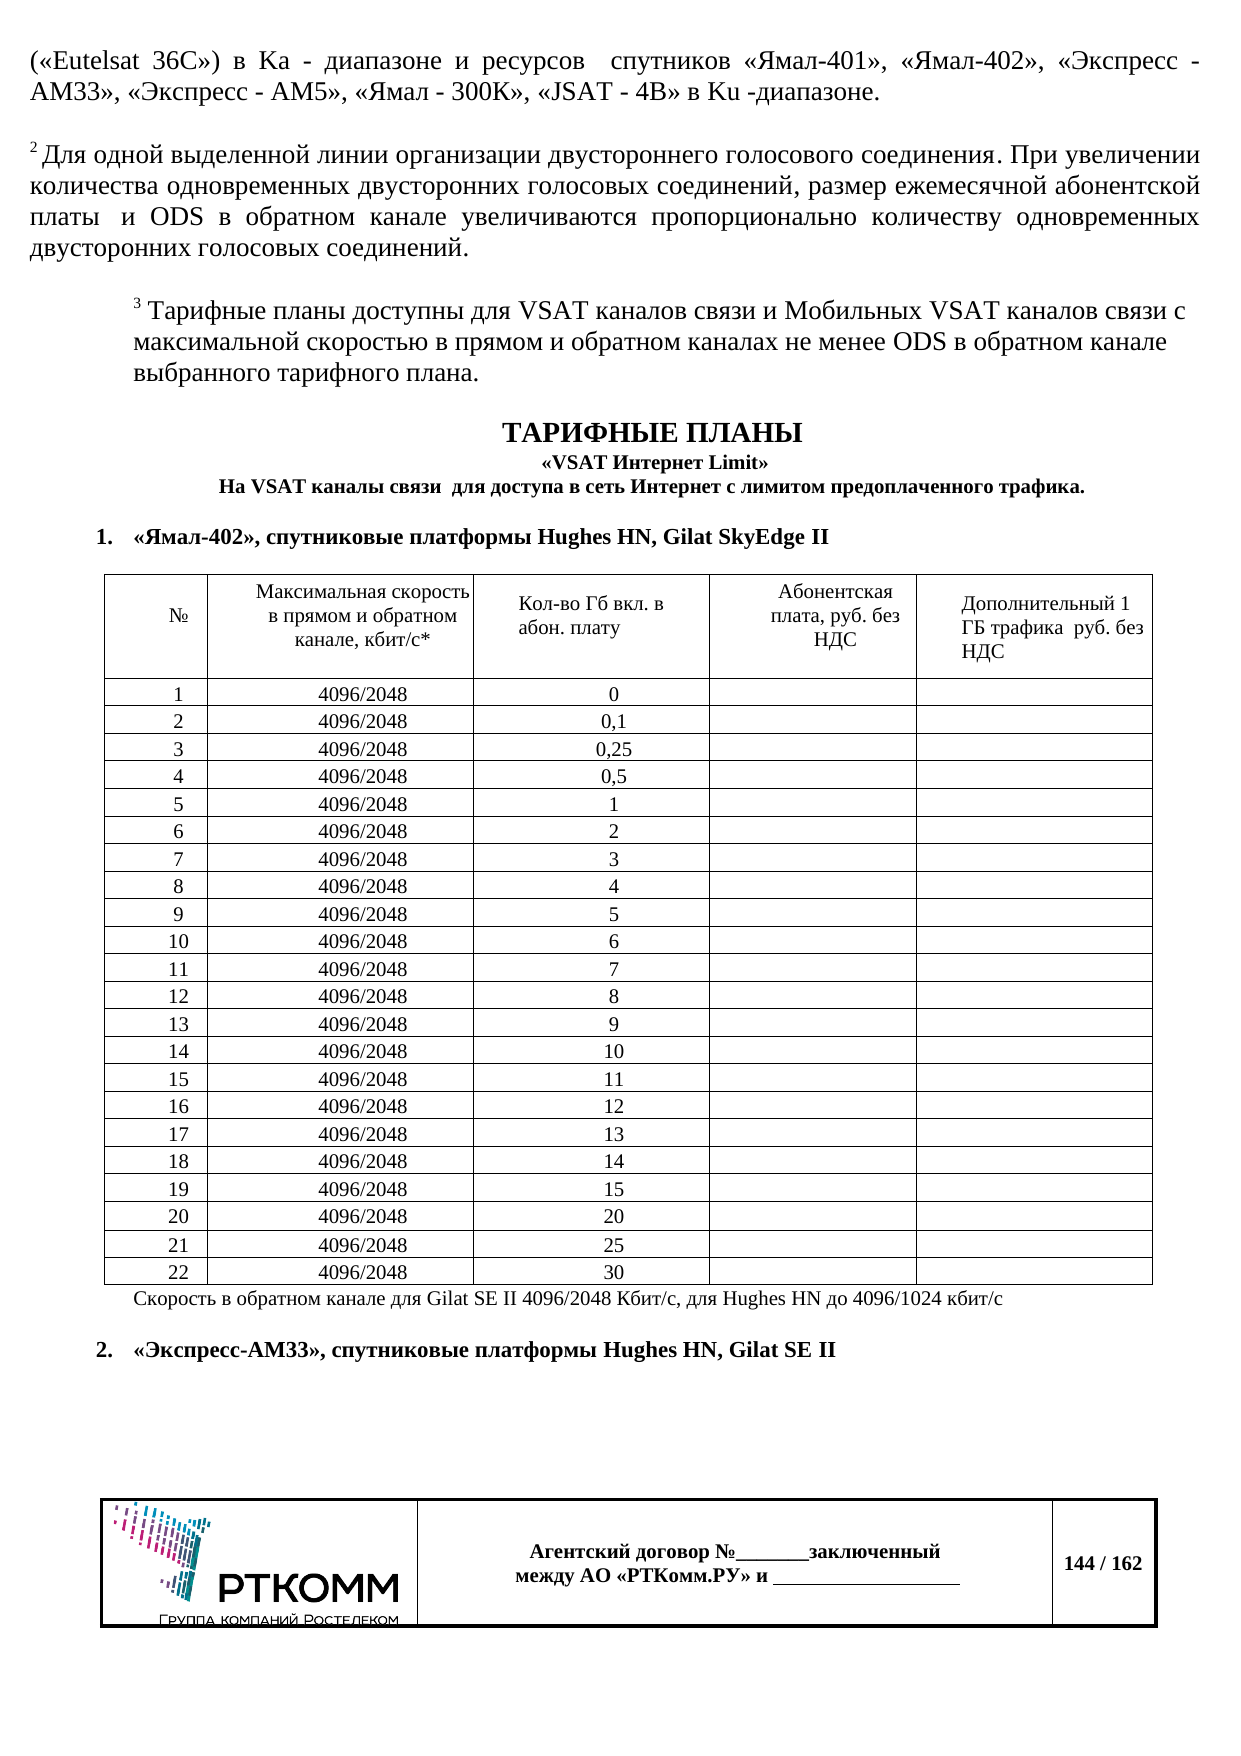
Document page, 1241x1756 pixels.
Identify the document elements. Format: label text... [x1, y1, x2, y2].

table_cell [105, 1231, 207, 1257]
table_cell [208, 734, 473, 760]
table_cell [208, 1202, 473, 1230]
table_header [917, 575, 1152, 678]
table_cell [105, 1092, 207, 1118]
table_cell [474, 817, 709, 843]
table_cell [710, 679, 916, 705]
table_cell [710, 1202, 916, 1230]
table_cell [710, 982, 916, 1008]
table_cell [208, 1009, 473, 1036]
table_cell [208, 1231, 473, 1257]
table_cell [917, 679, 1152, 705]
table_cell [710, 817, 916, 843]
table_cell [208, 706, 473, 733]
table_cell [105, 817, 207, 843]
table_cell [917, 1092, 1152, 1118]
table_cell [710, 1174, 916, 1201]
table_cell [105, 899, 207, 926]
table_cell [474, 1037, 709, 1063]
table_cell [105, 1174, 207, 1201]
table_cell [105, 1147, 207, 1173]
text На VSAT каналы связи для доступа в сеть Интернет с лимитом предоплаченного трафика. [133, 474, 1171, 498]
text 2 Для одной выделенной линии организации двустороннего голосового соединения. При увеличении количества одновременных двусторонних голосовых соединений, размер ежемесячной абонентской платы и ODS в обратном канале увеличиваются пропорционально количеству одновременных двусторонних голосовых соединений. [29, 138, 1201, 262]
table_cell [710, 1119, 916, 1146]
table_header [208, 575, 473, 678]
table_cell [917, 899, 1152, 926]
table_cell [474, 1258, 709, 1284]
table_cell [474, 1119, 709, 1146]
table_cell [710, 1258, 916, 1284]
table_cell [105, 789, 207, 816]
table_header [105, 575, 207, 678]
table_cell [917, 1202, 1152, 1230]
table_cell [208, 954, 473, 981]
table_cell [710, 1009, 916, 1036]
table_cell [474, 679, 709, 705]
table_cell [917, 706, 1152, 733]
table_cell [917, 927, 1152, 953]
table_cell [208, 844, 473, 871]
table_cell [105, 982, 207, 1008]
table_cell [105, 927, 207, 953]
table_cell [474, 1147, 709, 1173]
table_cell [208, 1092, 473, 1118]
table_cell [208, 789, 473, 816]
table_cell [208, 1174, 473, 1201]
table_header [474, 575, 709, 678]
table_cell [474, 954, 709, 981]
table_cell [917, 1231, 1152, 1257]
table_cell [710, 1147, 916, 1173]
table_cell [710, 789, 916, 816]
text Скорость в обратном канале для Gilat SE II 4096/2048 Кбит/с, для Hughes HN до 4096/1024 кбит/с [133, 1286, 1201, 1310]
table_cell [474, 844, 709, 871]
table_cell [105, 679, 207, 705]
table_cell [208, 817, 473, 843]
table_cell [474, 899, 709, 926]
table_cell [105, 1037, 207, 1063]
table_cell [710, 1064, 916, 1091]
text 3 Тарифные планы доступны для VSAT каналов связи и Мобильных VSAT каналов связи с максимальной скоростью в прямом и обратном каналах не менее ODS в обратном канале выбранного тарифного плана. [133, 294, 1201, 387]
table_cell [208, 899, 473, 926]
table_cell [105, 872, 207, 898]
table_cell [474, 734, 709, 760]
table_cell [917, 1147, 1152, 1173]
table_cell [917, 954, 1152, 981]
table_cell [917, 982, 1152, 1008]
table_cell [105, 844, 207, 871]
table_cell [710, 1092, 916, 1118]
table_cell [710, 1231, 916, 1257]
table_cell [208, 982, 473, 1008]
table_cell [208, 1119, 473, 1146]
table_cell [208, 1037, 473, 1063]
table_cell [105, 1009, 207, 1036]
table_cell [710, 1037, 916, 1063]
picture [113, 1501, 398, 1625]
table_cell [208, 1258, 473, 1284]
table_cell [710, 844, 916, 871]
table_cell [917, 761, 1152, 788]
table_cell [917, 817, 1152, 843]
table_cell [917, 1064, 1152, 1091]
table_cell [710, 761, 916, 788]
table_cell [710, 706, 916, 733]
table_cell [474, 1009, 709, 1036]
subtitle ТАРИФНЫЕ ПЛАНЫ [133, 416, 1172, 449]
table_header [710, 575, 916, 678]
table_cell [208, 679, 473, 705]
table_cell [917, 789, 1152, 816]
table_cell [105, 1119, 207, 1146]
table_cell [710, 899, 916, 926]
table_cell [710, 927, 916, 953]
text «VSAT Интернет Limit» [133, 449, 1177, 474]
list «Экспресс-АМ33», спутниковые платформы Hughes HN, Gilat SE II [96, 1336, 1201, 1362]
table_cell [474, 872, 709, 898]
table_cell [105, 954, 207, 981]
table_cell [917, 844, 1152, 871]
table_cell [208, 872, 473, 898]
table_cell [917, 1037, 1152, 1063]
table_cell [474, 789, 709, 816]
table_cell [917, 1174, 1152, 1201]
list «Ямал-402», спутниковые платформы Hughes HN, Gilat SkyEdge II [96, 523, 1201, 549]
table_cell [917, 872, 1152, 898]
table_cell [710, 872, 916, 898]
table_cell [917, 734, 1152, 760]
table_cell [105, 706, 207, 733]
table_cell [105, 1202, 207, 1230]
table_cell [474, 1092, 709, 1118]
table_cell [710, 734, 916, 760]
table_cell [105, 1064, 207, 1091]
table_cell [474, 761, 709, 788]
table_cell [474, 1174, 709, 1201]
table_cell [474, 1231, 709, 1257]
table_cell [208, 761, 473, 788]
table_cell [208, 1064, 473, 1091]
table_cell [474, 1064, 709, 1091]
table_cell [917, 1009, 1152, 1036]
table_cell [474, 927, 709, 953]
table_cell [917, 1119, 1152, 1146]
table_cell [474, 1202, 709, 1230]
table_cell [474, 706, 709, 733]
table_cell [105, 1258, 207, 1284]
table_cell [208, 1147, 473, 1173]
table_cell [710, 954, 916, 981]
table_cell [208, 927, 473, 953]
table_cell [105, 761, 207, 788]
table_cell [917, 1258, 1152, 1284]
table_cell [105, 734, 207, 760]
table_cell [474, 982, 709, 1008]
